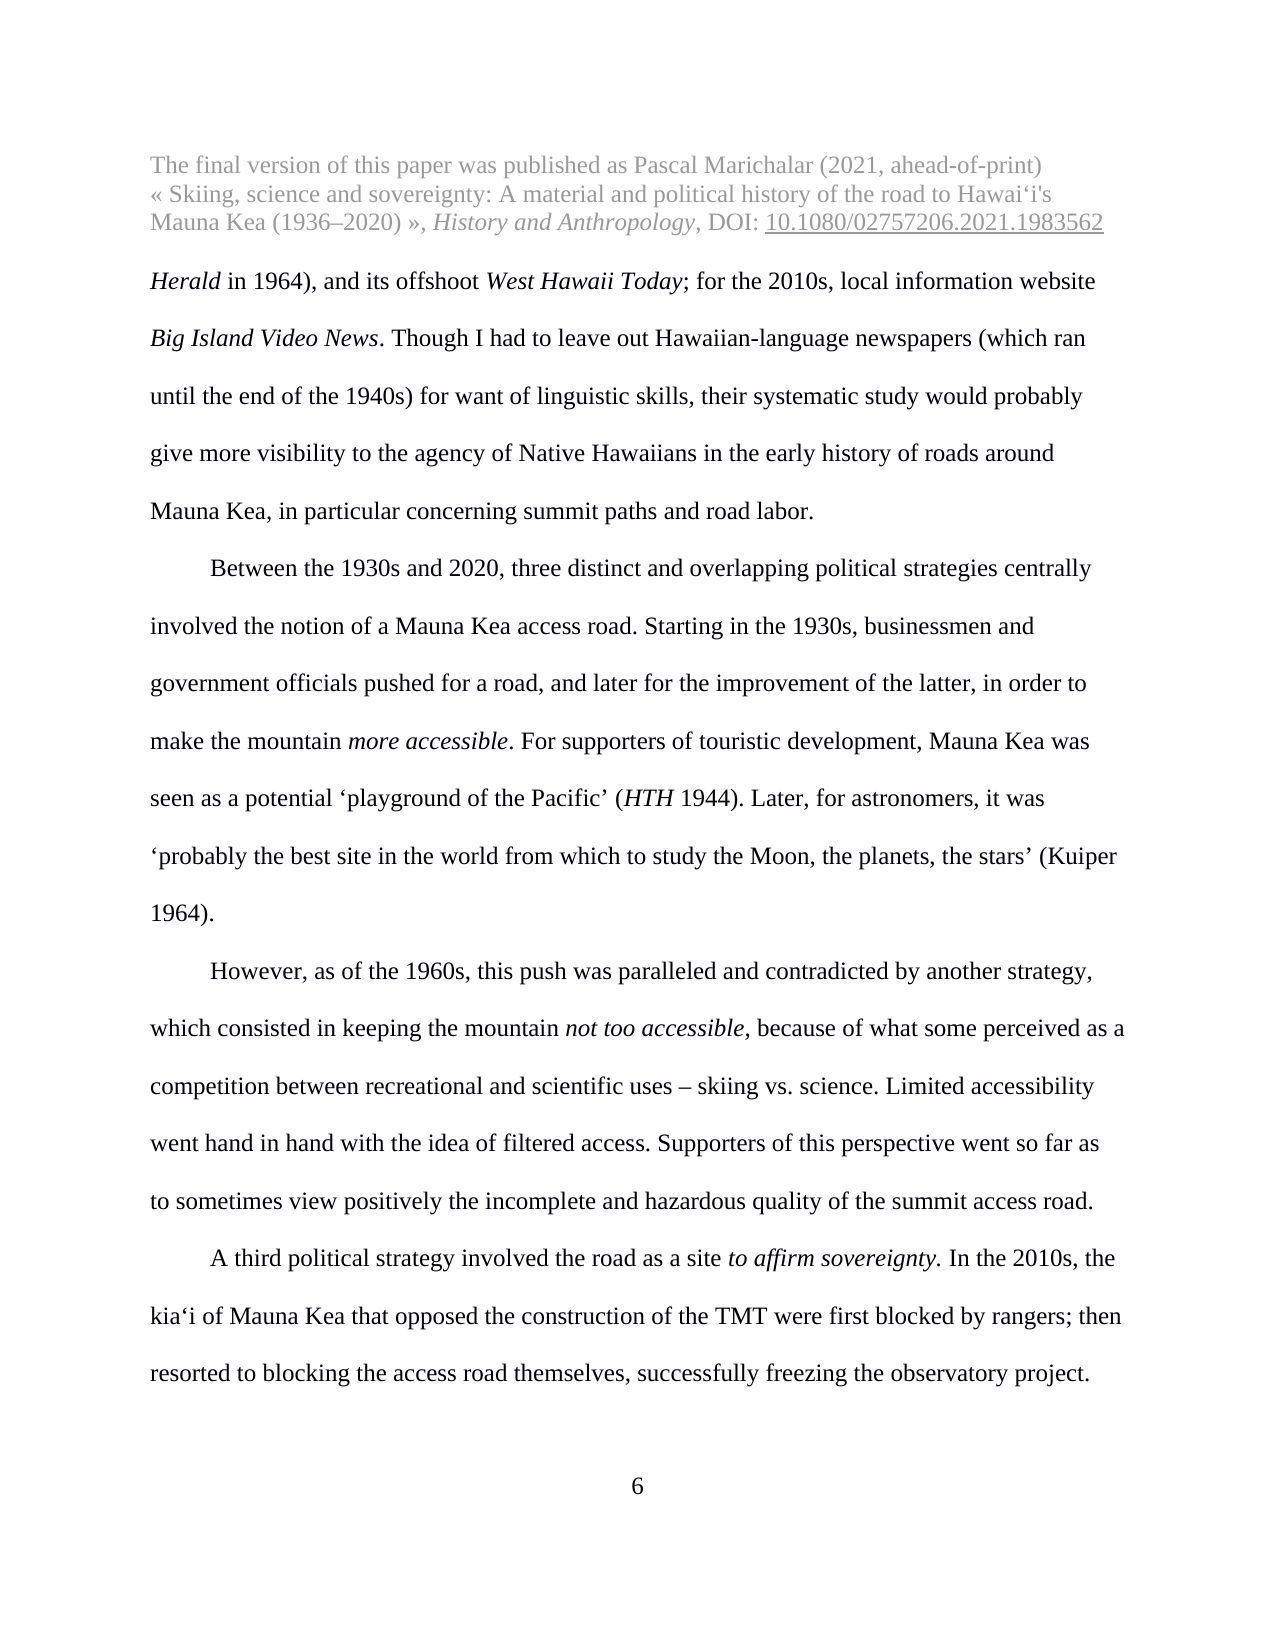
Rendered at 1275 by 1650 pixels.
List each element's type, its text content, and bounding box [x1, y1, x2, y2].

text However, as of the 1960s, this push was paralleled and contradicted by another strategy, which consisted in keeping the mountain not too accessible, because of what some perceived as a competition between recreational and scientific uses – skiing vs. science. Limited accessibility went hand in hand with the idea of filtered access. Supporters of this perspective went so far as to sometimes view positively the incomplete and hazardous quality of the summit access road. [150, 956, 1125, 1214]
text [150, 1243, 1125, 1387]
text Between the 1930s and 2020, three distinct and overlapping political strategies centrally involved the notion of a Mauna Kea access road. Starting in the 1930s, businessmen and government officials pushed for a road, and later for the improvement of the latter, in order to make the mountain more accessible. For supporters of touristic development, Mauna Kea was seen as a potential ‘playground of the Pacific’ (HTH 1944). Later, for astronomers, it was ‘probably the best site in the world from which to study the Moon, the planets, the stars’ (Kuiper 1964). [150, 553, 1125, 927]
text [150, 266, 1125, 524]
